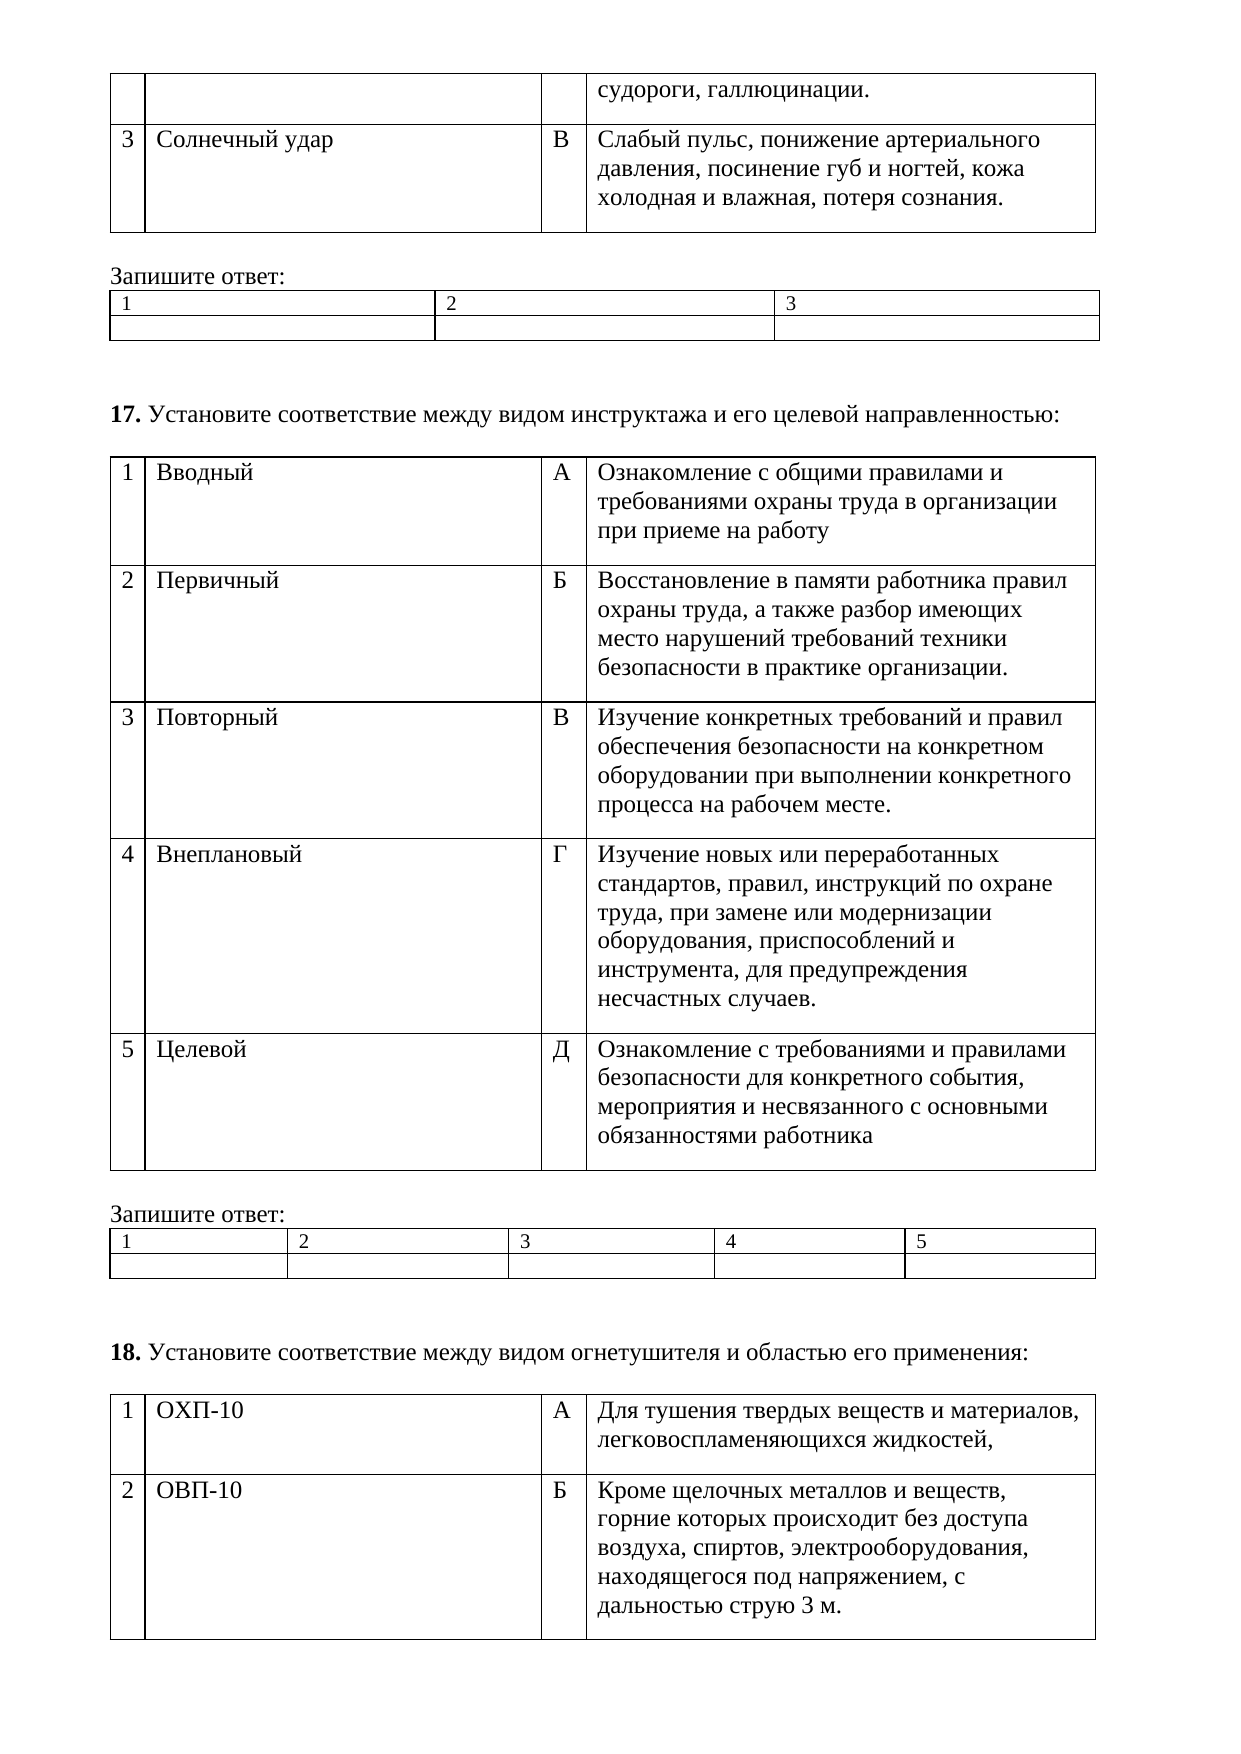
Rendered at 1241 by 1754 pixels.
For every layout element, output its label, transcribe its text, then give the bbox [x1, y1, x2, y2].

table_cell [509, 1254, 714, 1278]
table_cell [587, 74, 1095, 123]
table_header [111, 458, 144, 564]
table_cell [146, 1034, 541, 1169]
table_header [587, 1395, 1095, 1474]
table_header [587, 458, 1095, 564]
text Запишите ответ: [110, 1199, 1167, 1228]
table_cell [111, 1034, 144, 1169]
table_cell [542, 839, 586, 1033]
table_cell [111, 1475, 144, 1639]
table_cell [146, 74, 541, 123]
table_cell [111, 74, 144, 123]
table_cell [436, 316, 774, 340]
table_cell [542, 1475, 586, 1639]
text Запишите ответ: [110, 261, 1167, 290]
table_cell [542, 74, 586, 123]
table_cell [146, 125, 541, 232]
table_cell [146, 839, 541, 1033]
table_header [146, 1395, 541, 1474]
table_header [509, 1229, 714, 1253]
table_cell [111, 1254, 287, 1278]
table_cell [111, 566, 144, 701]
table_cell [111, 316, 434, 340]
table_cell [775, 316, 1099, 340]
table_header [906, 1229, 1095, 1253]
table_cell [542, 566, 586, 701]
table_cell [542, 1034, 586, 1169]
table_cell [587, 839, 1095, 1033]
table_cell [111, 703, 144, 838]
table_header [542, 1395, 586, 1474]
text 18. Установите соответствие между видом огнетушителя и областью его применения: [110, 1337, 1167, 1366]
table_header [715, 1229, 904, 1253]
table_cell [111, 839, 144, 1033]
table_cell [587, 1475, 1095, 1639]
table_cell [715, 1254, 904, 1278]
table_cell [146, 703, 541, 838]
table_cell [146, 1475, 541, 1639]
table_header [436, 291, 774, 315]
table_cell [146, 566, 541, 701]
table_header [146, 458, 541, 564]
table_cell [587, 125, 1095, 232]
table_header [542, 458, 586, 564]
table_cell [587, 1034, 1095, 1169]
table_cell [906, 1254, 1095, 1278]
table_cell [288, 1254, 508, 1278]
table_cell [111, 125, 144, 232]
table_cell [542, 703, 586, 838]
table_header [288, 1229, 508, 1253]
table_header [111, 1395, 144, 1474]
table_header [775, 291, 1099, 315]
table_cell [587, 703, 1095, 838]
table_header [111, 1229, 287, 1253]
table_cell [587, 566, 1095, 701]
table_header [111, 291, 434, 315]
text 17. Установите соответствие между видом инструктажа и его целевой направленностью: [110, 399, 1167, 428]
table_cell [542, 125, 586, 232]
